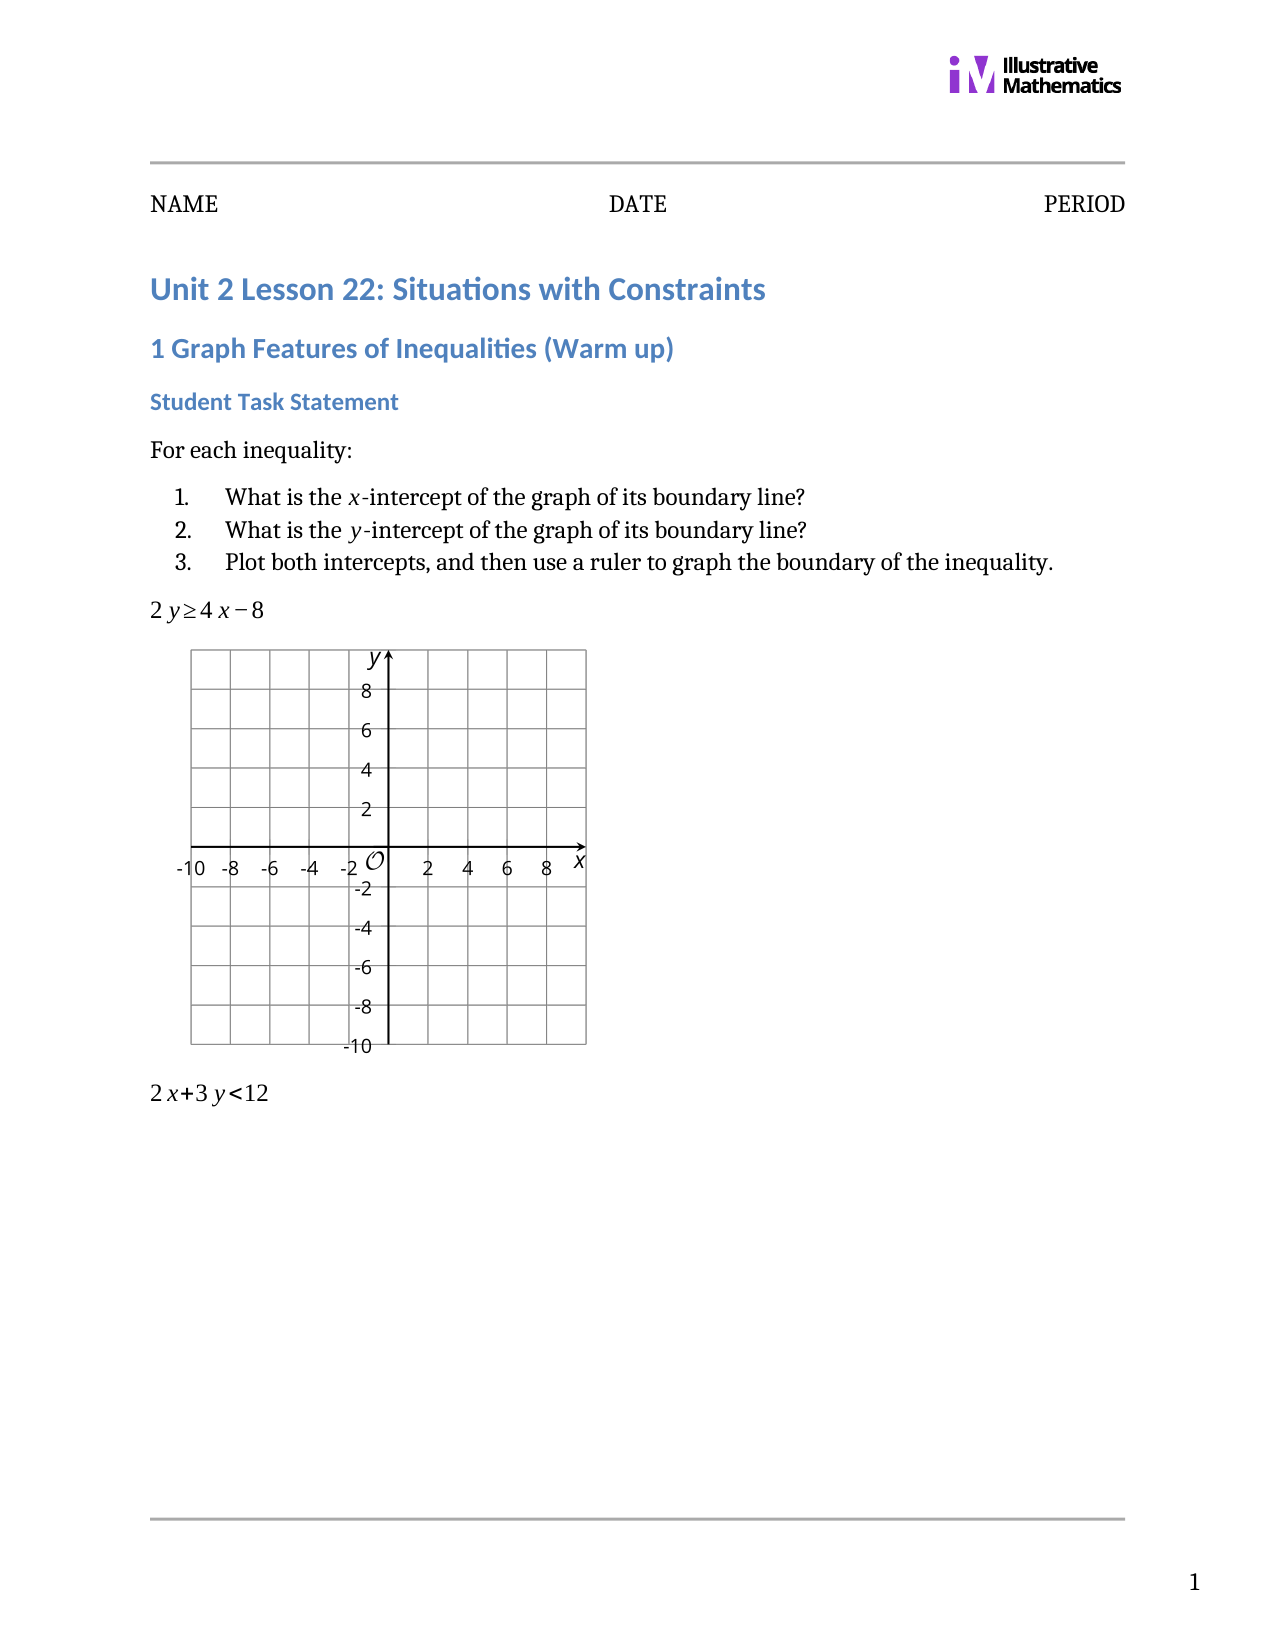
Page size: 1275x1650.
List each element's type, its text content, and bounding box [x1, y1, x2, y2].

picture [168, 643, 594, 1061]
picture [949, 55, 1121, 93]
list What is the -intercept of the graph of its boundary line? [175, 483, 1125, 512]
list What is the -intercept of the graph of its boundary line? [175, 516, 1125, 544]
list Plot both intercepts, and then use a ruler to graph the boundary of the inequality. [175, 548, 1125, 577]
subtitle Student Task Statement [150, 386, 1125, 417]
text For each inequality: [150, 436, 1125, 464]
subtitle Unit 2 Lesson 22: Situations with Constraints [150, 268, 1125, 309]
subtitle 1 Graph Features of Inequalities (Warm up) [150, 330, 1125, 366]
